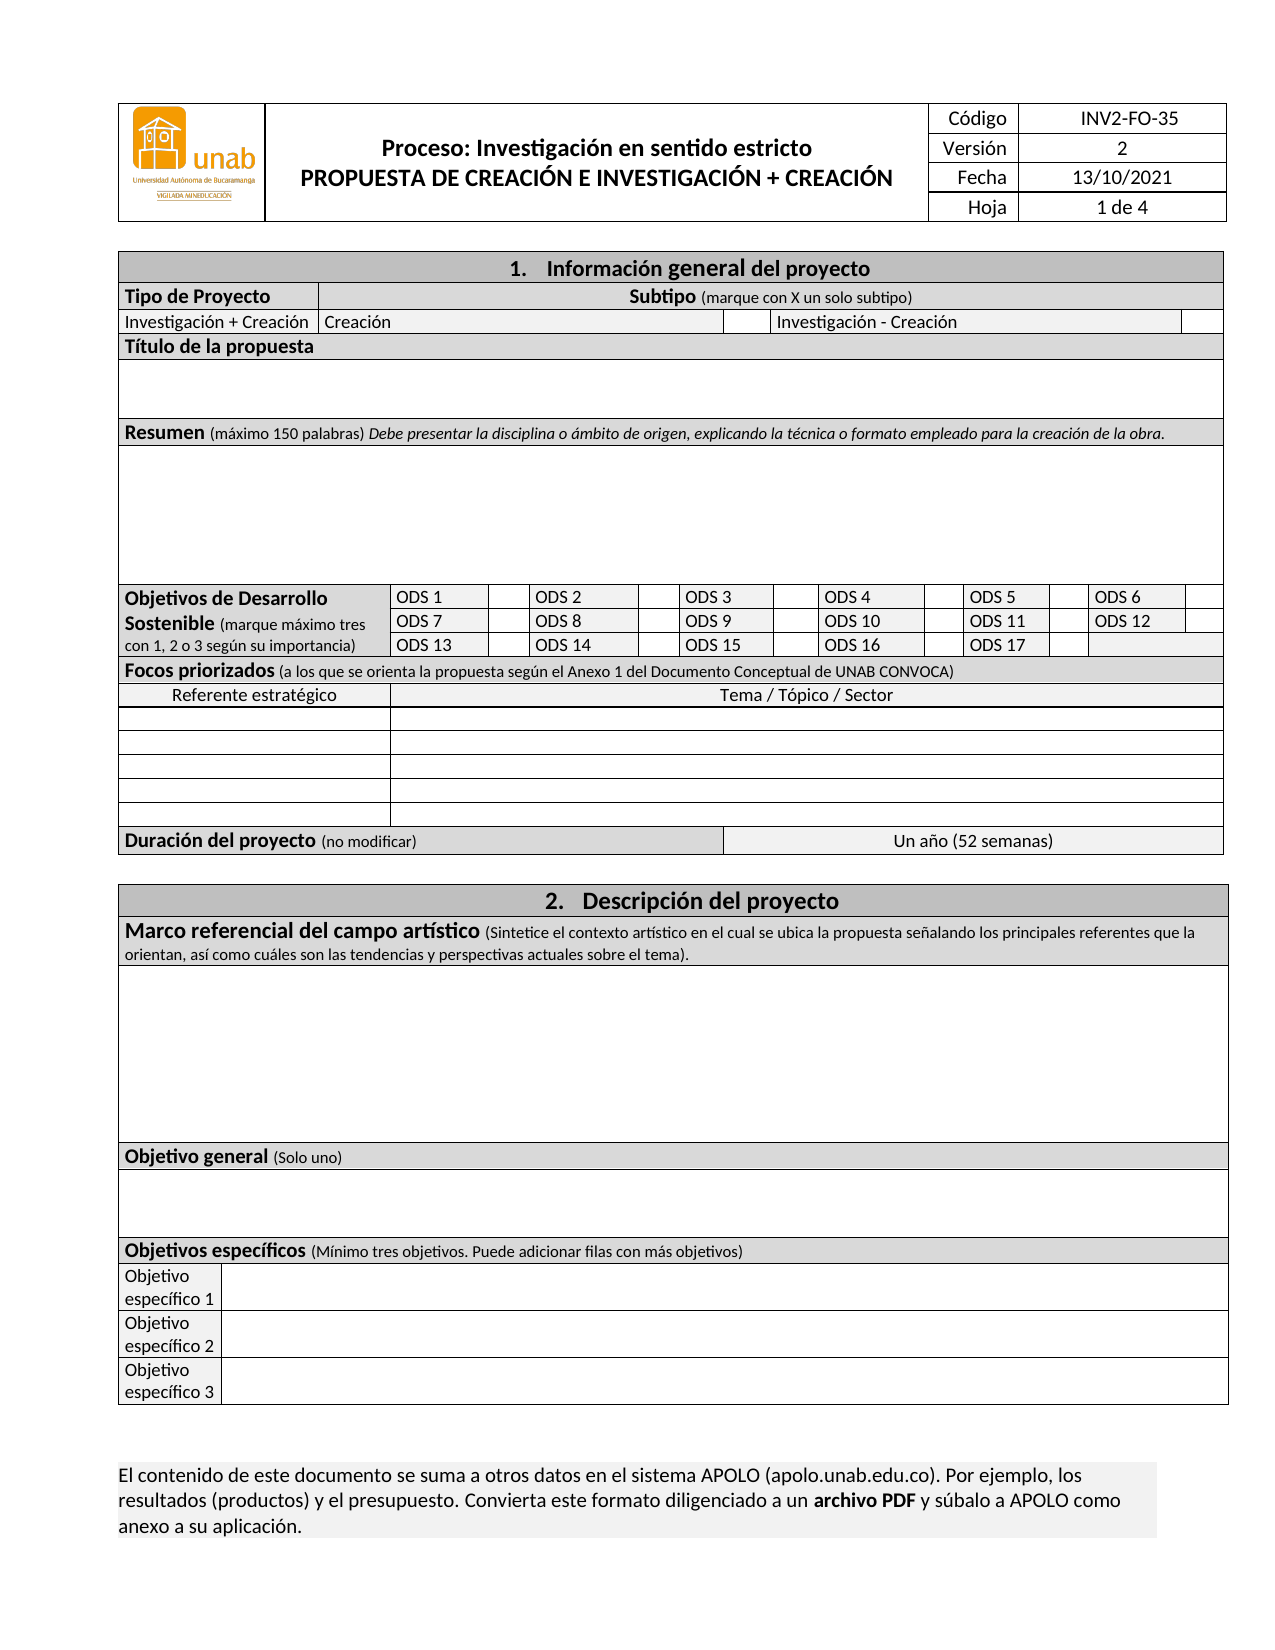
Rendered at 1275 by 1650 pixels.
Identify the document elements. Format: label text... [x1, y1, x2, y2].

table_cell [119, 779, 390, 802]
table_cell [1186, 585, 1223, 608]
table_cell ODS 12 [1089, 609, 1185, 632]
table_cell [391, 779, 1223, 802]
table_cell ODS 4 [819, 585, 924, 608]
table_cell ODS 16 [819, 633, 924, 656]
table_cell ODS 7 [391, 609, 488, 632]
table_cell [1050, 585, 1088, 608]
table_cell ODS 5 [964, 585, 1049, 608]
table_cell Objetivo específico 1 [119, 1264, 221, 1310]
table_cell Tema / Tópico / Sector [391, 684, 1223, 706]
table_cell [119, 731, 390, 754]
table_cell ODS 9 [680, 609, 773, 632]
table_cell Creación [319, 310, 723, 333]
table_cell [724, 310, 770, 333]
table_cell [391, 803, 1223, 826]
table_cell [222, 1264, 1228, 1310]
table_cell [1089, 633, 1223, 656]
table_cell Objetivo específico 3 [119, 1358, 221, 1404]
table_cell ODS 17 [964, 633, 1049, 656]
table_cell [1182, 310, 1223, 333]
table_cell [1050, 609, 1088, 632]
table_cell [489, 633, 529, 656]
table_cell Un año (52 semanas) [724, 827, 1223, 854]
table_cell [489, 609, 529, 632]
table_cell Resumen (máximo 150 palabras) Debe presentar la disciplina o ámbito de origen, explicando la técnica o formato empleado para la creación de la obra. [119, 419, 1223, 445]
table_cell Objetivos de Desarrollo Sostenible (marque máximo tres con 1, 2 o 3 según su importancia) [119, 585, 390, 656]
table_cell ODS 1 [391, 585, 488, 608]
table_cell Subtipo (marque con X un solo subtipo) [319, 283, 1223, 309]
table_cell ODS 13 [391, 633, 488, 656]
table_cell [119, 446, 1223, 584]
table_cell [391, 708, 1223, 730]
table_cell Investigación - Creación [771, 310, 1181, 333]
table_cell Investigación + Creación [119, 310, 318, 333]
table_cell [774, 633, 818, 656]
table_cell [1050, 633, 1088, 656]
table_cell [119, 755, 390, 778]
table_cell [1186, 609, 1223, 632]
table_cell [925, 609, 963, 632]
table_header Información general del proyecto [119, 252, 1223, 282]
table_cell ODS 6 [1089, 585, 1185, 608]
table_cell [639, 609, 679, 632]
table_cell ODS 15 [680, 633, 773, 656]
table_header Descripción del proyecto [119, 885, 1228, 916]
table_cell Focos priorizados (a los que se orienta la propuesta según el Anexo 1 del Documento Conceptual de UNAB CONVOCA) [119, 657, 1223, 682]
picture [130, 104, 264, 205]
table_cell [774, 609, 818, 632]
table_cell Tipo de Proyecto [119, 283, 318, 309]
table_cell [639, 585, 679, 608]
table_cell [222, 1358, 1228, 1404]
table_cell Objetivos específicos (Mínimo tres objetivos. Puede adicionar filas con más objetivos) [119, 1238, 1228, 1263]
table_cell [119, 1170, 1228, 1237]
table_cell [774, 585, 818, 608]
table_cell Marco referencial del campo artístico (Sintetice el contexto artístico en el cual se ubica la propuesta señalando los principales referentes que la orientan, así como cuáles son las tendencias y perspectivas actuales sobre el tema). [119, 917, 1228, 965]
table_cell [639, 633, 679, 656]
table_cell ODS 3 [680, 585, 773, 608]
table_cell ODS 14 [530, 633, 638, 656]
table_cell ODS 2 [530, 585, 638, 608]
table_cell [119, 803, 390, 826]
table_cell Referente estratégico [119, 684, 390, 706]
table_cell Objetivo específico 2 [119, 1311, 221, 1357]
table_cell [925, 633, 963, 656]
table_cell Duración del proyecto (no modificar) [119, 827, 723, 854]
table_cell [119, 708, 390, 730]
table_cell [391, 731, 1223, 754]
table_cell Objetivo general (Solo uno) [119, 1143, 1228, 1168]
table_cell [391, 755, 1223, 778]
table_cell Título de la propuesta [119, 334, 1223, 359]
table_cell ODS 10 [819, 609, 924, 632]
table_cell [119, 360, 1223, 418]
table_cell [222, 1311, 1228, 1357]
table_cell ODS 8 [530, 609, 638, 632]
table_cell ODS 11 [964, 609, 1049, 632]
table_cell [119, 966, 1228, 1142]
table_cell [489, 585, 529, 608]
table_cell [925, 585, 963, 608]
